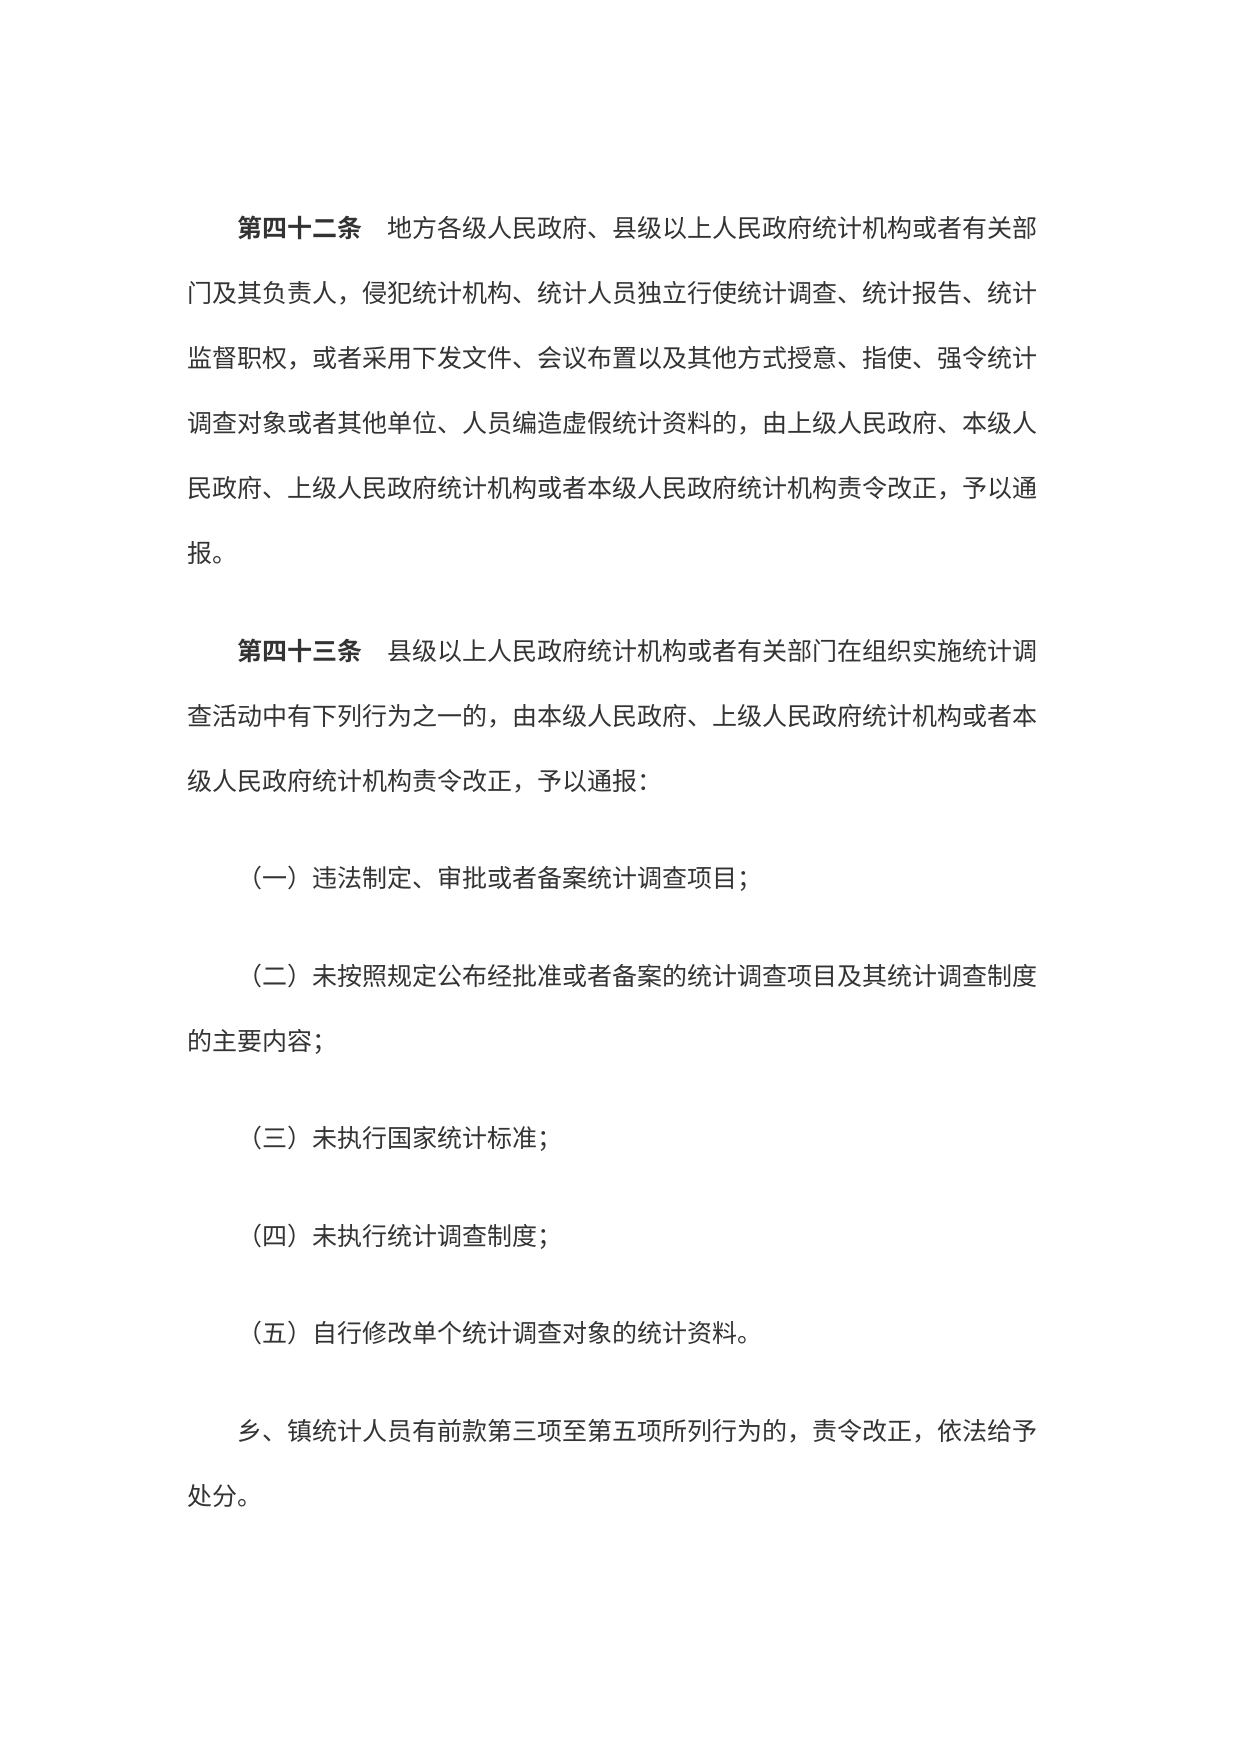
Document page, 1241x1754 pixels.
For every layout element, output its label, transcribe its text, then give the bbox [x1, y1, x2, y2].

text （四）未执行统计调查制度； [187, 1202, 1053, 1267]
text 乡、镇统计人员有前款第三项至第五项所列行为的，责令改正，依法给予处分。 [187, 1397, 1053, 1527]
text （三）未执行国家统计标准； [187, 1104, 1053, 1169]
text 第四十二条 地方各级人民政府、县级以上人民政府统计机构或者有关部门及其负责人，侵犯统计机构、统计人员独立行使统计调查、统计报告、统计监督职权，或者采用下发文件、会议布置以及其他方式授意、指使、强令统计调查对象或者其他单位、人员编造虚假统计资料的，由上级人民政府、本级人民政府、上级人民政府统计机构或者本级人民政府统计机构责令改正，予以通报。 [187, 194, 1053, 584]
text （二）未按照规定公布经批准或者备案的统计调查项目及其统计调查制度的主要内容； [187, 942, 1053, 1072]
text 第四十三条 县级以上人民政府统计机构或者有关部门在组织实施统计调查活动中有下列行为之一的，由本级人民政府、上级人民政府统计机构或者本级人民政府统计机构责令改正，予以通报： [187, 617, 1053, 812]
text （五）自行修改单个统计调查对象的统计资料。 [187, 1299, 1053, 1364]
text （一）违法制定、审批或者备案统计调查项目； [187, 844, 1053, 909]
